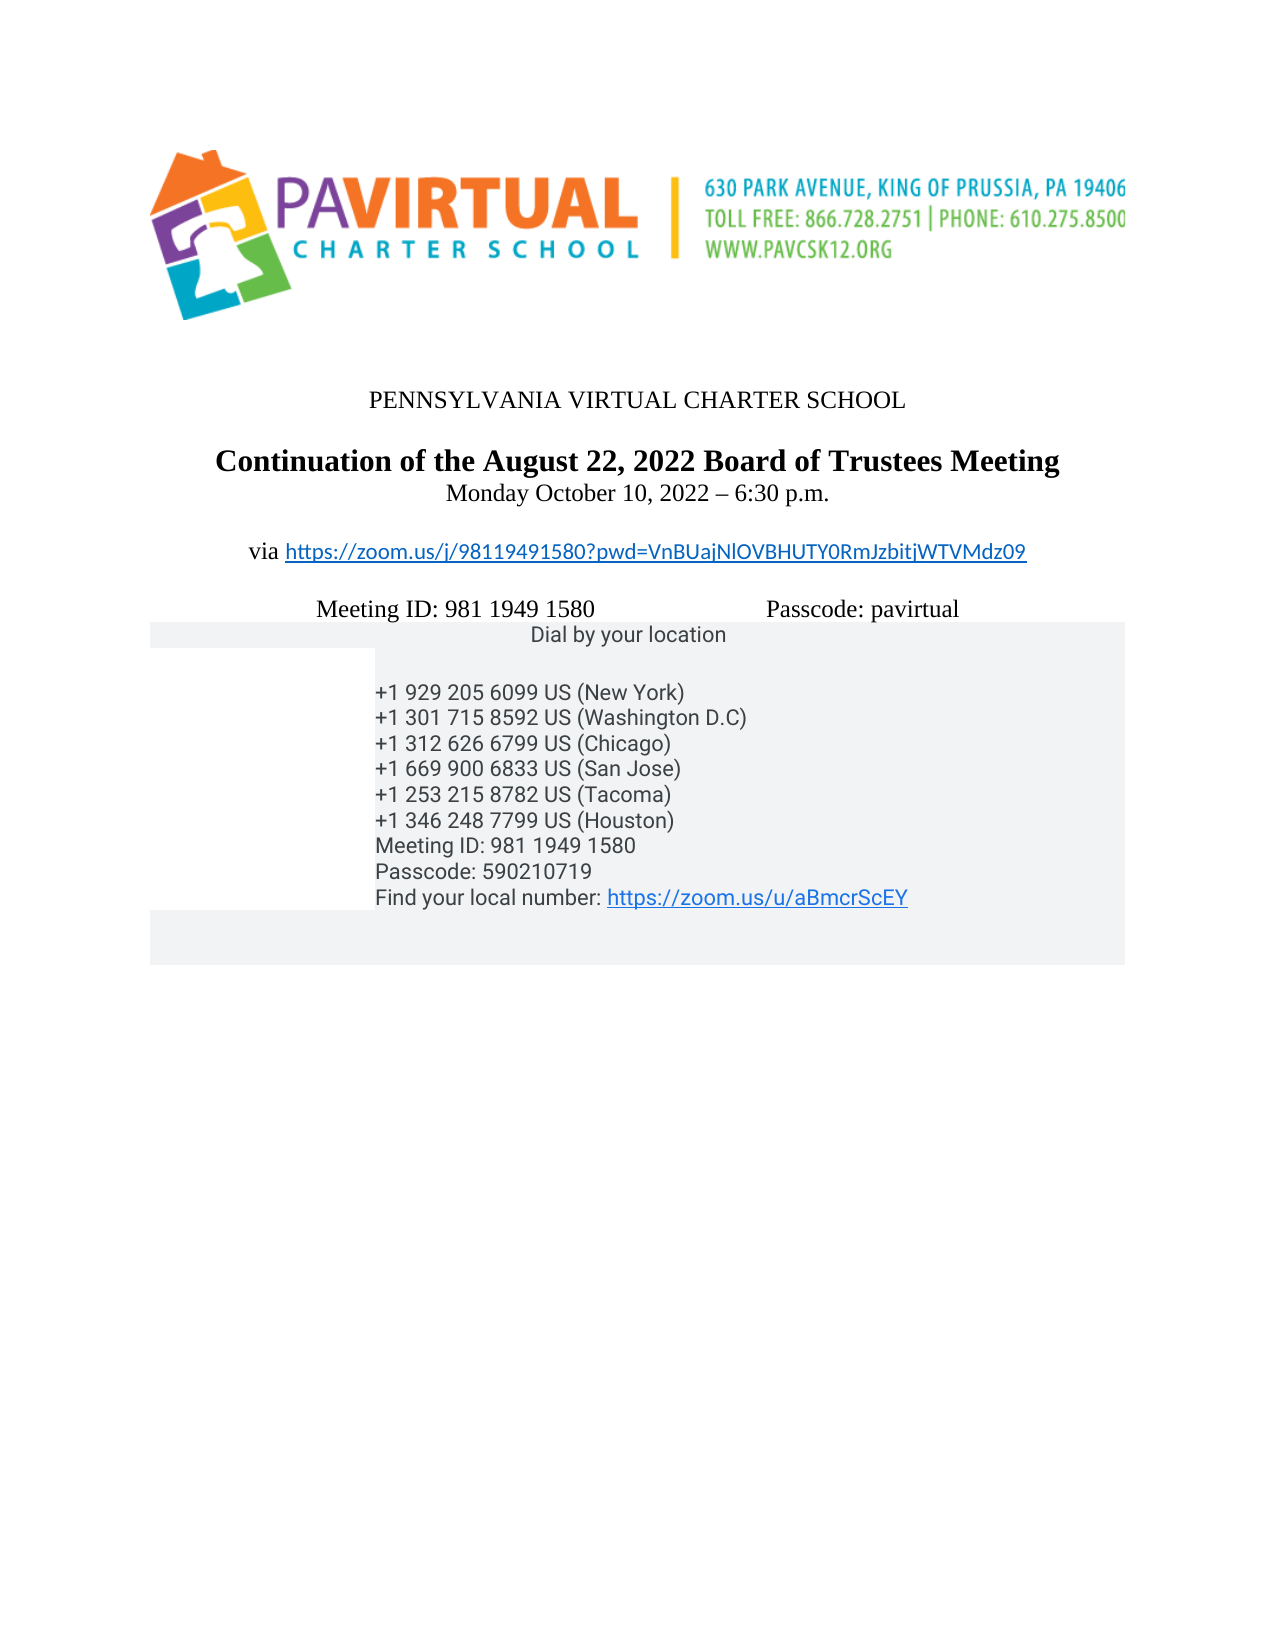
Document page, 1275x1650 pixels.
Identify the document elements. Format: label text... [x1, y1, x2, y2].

text Monday October 10, 2022 – 6:30 p.m. [150, 478, 1125, 507]
text Dial by your location [150, 622, 1125, 648]
picture [150, 150, 1125, 320]
text +1 929 205 6099 US (New York) +1 301 715 8592 US (Washington D.C) +1 312 626 6799 US (Chicago) +1 669 900 6833 US (San Jose) +1 253 215 8782 US (Tacoma) +1 346 248 7799 US (Houston) Meeting ID: 981 1949 1580 Passcode: 590210719 Find your local number: https://zoom.us/u/aBmcrScEY [375, 679, 1125, 910]
text via https://zoom.us/j/98119491580?pwd=VnBUajNlOVBHUTY0RmJzbitjWTVMdz09 [150, 536, 1125, 565]
text Meeting ID: 981 1949 1580 Passcode: pavirtual [150, 565, 1125, 622]
text Continuation of the August 22, 2022 Board of Trustees Meeting [150, 442, 1125, 478]
text PENNSYLVANIA VIRTUAL CHARTER SCHOOL [150, 385, 1125, 414]
